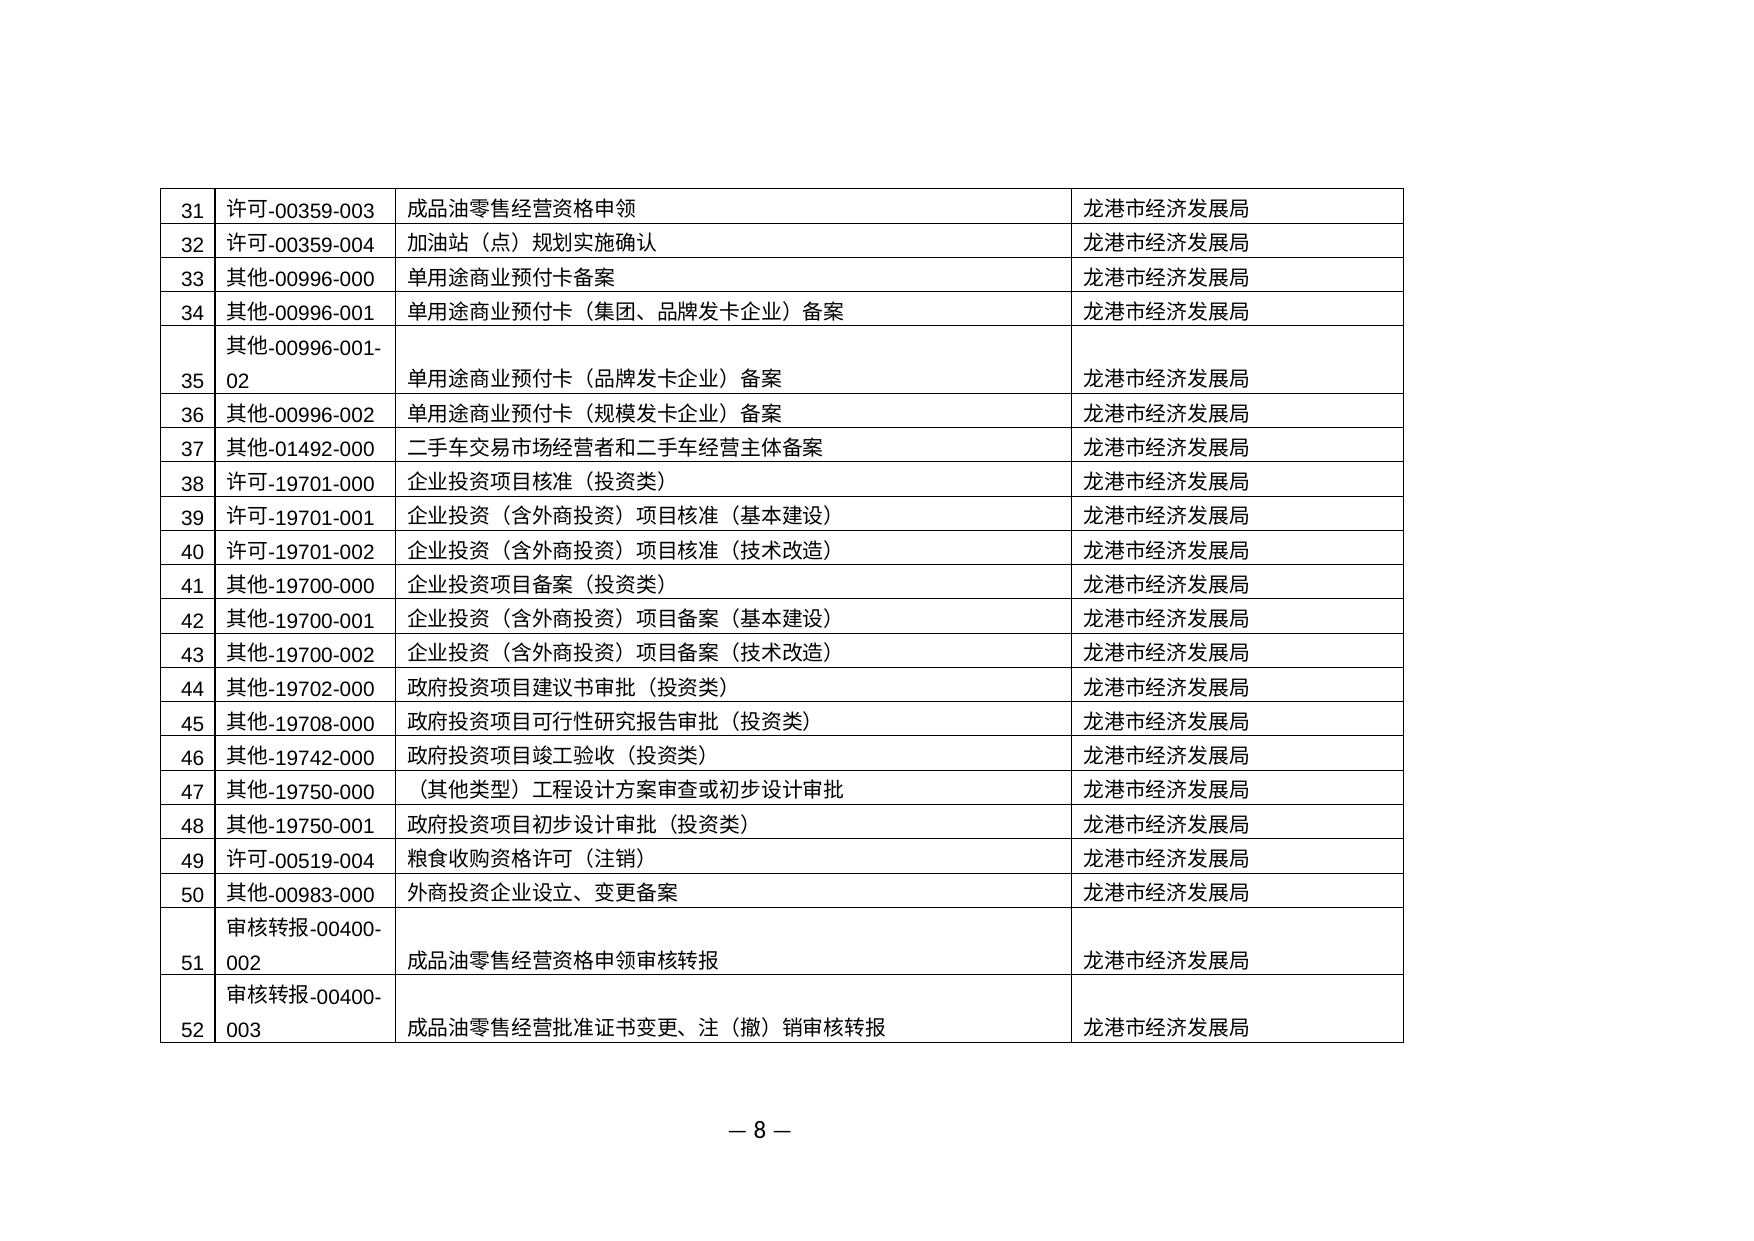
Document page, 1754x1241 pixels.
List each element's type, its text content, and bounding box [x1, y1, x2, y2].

table_cell 50 [161, 874, 214, 907]
table_cell 31 [161, 189, 214, 222]
table_cell 34 [161, 292, 214, 325]
table_cell 企业投资项目核准（投资类） [396, 462, 1071, 496]
table_cell 单用途商业预付卡备案 [396, 258, 1071, 291]
table_cell 政府投资项目初步设计审批（投资类） [396, 805, 1071, 838]
table_cell 龙港市经济发展局 [1072, 462, 1403, 496]
table_cell 42 [161, 599, 214, 633]
table_cell 32 [161, 224, 214, 257]
table_cell 龙港市经济发展局 [1072, 189, 1403, 222]
table_cell 许可-19701-002 [216, 531, 395, 564]
table_cell 龙港市经济发展局 [1072, 428, 1403, 461]
table_cell 单用途商业预付卡（集团、品牌发卡企业）备案 [396, 292, 1071, 325]
table_cell 许可-19701-000 [216, 462, 395, 496]
table_cell 33 [161, 258, 214, 291]
table_cell 审核转报-00400-003 [216, 975, 395, 1042]
table_cell 许可-00359-004 [216, 224, 395, 257]
table_cell 40 [161, 531, 214, 564]
table_cell 龙港市经济发展局 [1072, 292, 1403, 325]
table_cell 加油站（点）规划实施确认 [396, 224, 1071, 257]
table_cell 其他-00983-000 [216, 874, 395, 907]
table_cell （其他类型）工程设计方案审查或初步设计审批 [396, 771, 1071, 804]
table_cell 37 [161, 428, 214, 461]
table_cell 47 [161, 771, 214, 804]
table_cell 其他-00996-002 [216, 394, 395, 427]
table_cell 46 [161, 736, 214, 770]
table_cell 企业投资（含外商投资）项目核准（基本建设） [396, 497, 1071, 530]
table_cell 政府投资项目竣工验收（投资类） [396, 736, 1071, 770]
table_cell 其他-00996-001 [216, 292, 395, 325]
table_cell 龙港市经济发展局 [1072, 839, 1403, 872]
table_cell 龙港市经济发展局 [1072, 634, 1403, 667]
table_cell 其他-19700-000 [216, 565, 395, 598]
table_cell 龙港市经济发展局 [1072, 975, 1403, 1042]
table_cell 单用途商业预付卡（品牌发卡企业）备案 [396, 326, 1071, 393]
table_cell 粮食收购资格许可（注销） [396, 839, 1071, 872]
table_cell 二手车交易市场经营者和二手车经营主体备案 [396, 428, 1071, 461]
table_cell 其他-01492-000 [216, 428, 395, 461]
table_cell 36 [161, 394, 214, 427]
table_cell 成品油零售经营批准证书变更、注（撤）销审核转报 [396, 975, 1071, 1042]
table_cell 48 [161, 805, 214, 838]
table_cell 许可-19701-001 [216, 497, 395, 530]
table_cell 许可-00359-003 [216, 189, 395, 222]
table_cell 52 [161, 975, 214, 1042]
table_cell 其他-19702-000 [216, 668, 395, 701]
table_cell 龙港市经济发展局 [1072, 565, 1403, 598]
table_cell 38 [161, 462, 214, 496]
table_cell 龙港市经济发展局 [1072, 394, 1403, 427]
table_cell 企业投资项目备案（投资类） [396, 565, 1071, 598]
table_cell 35 [161, 326, 214, 393]
table_cell 龙港市经济发展局 [1072, 668, 1403, 701]
table_cell 龙港市经济发展局 [1072, 736, 1403, 770]
table_cell 龙港市经济发展局 [1072, 497, 1403, 530]
table_cell 企业投资（含外商投资）项目核准（技术改造） [396, 531, 1071, 564]
table_cell 其他-00996-000 [216, 258, 395, 291]
table_cell 39 [161, 497, 214, 530]
table_cell 其他-00996-001-02 [216, 326, 395, 393]
table_cell 成品油零售经营资格申领 [396, 189, 1071, 222]
table_cell 其他-19708-000 [216, 702, 395, 735]
table_cell 其他-19700-002 [216, 634, 395, 667]
table_cell 龙港市经济发展局 [1072, 702, 1403, 735]
table_cell 其他-19750-000 [216, 771, 395, 804]
table_cell 51 [161, 908, 214, 974]
table_cell 43 [161, 634, 214, 667]
table_cell 其他-19700-001 [216, 599, 395, 633]
table_cell 外商投资企业设立、变更备案 [396, 874, 1071, 907]
table_cell 单用途商业预付卡（规模发卡企业）备案 [396, 394, 1071, 427]
table_cell 政府投资项目建议书审批（投资类） [396, 668, 1071, 701]
table_cell 龙港市经济发展局 [1072, 805, 1403, 838]
table_cell 其他-19750-001 [216, 805, 395, 838]
table_cell 龙港市经济发展局 [1072, 599, 1403, 633]
table_cell 龙港市经济发展局 [1072, 258, 1403, 291]
table_cell 许可-00519-004 [216, 839, 395, 872]
table_cell 45 [161, 702, 214, 735]
table_cell 审核转报-00400-002 [216, 908, 395, 974]
table_cell 龙港市经济发展局 [1072, 326, 1403, 393]
table_cell 龙港市经济发展局 [1072, 908, 1403, 974]
table_cell 成品油零售经营资格申领审核转报 [396, 908, 1071, 974]
table_cell 44 [161, 668, 214, 701]
table_cell 龙港市经济发展局 [1072, 874, 1403, 907]
table_cell 49 [161, 839, 214, 872]
table_cell 龙港市经济发展局 [1072, 531, 1403, 564]
table_cell 龙港市经济发展局 [1072, 224, 1403, 257]
table_cell 龙港市经济发展局 [1072, 771, 1403, 804]
table_cell 政府投资项目可行性研究报告审批（投资类） [396, 702, 1071, 735]
table_cell 其他-19742-000 [216, 736, 395, 770]
table_cell 41 [161, 565, 214, 598]
table_cell 企业投资（含外商投资）项目备案（技术改造） [396, 634, 1071, 667]
table_cell 企业投资（含外商投资）项目备案（基本建设） [396, 599, 1071, 633]
